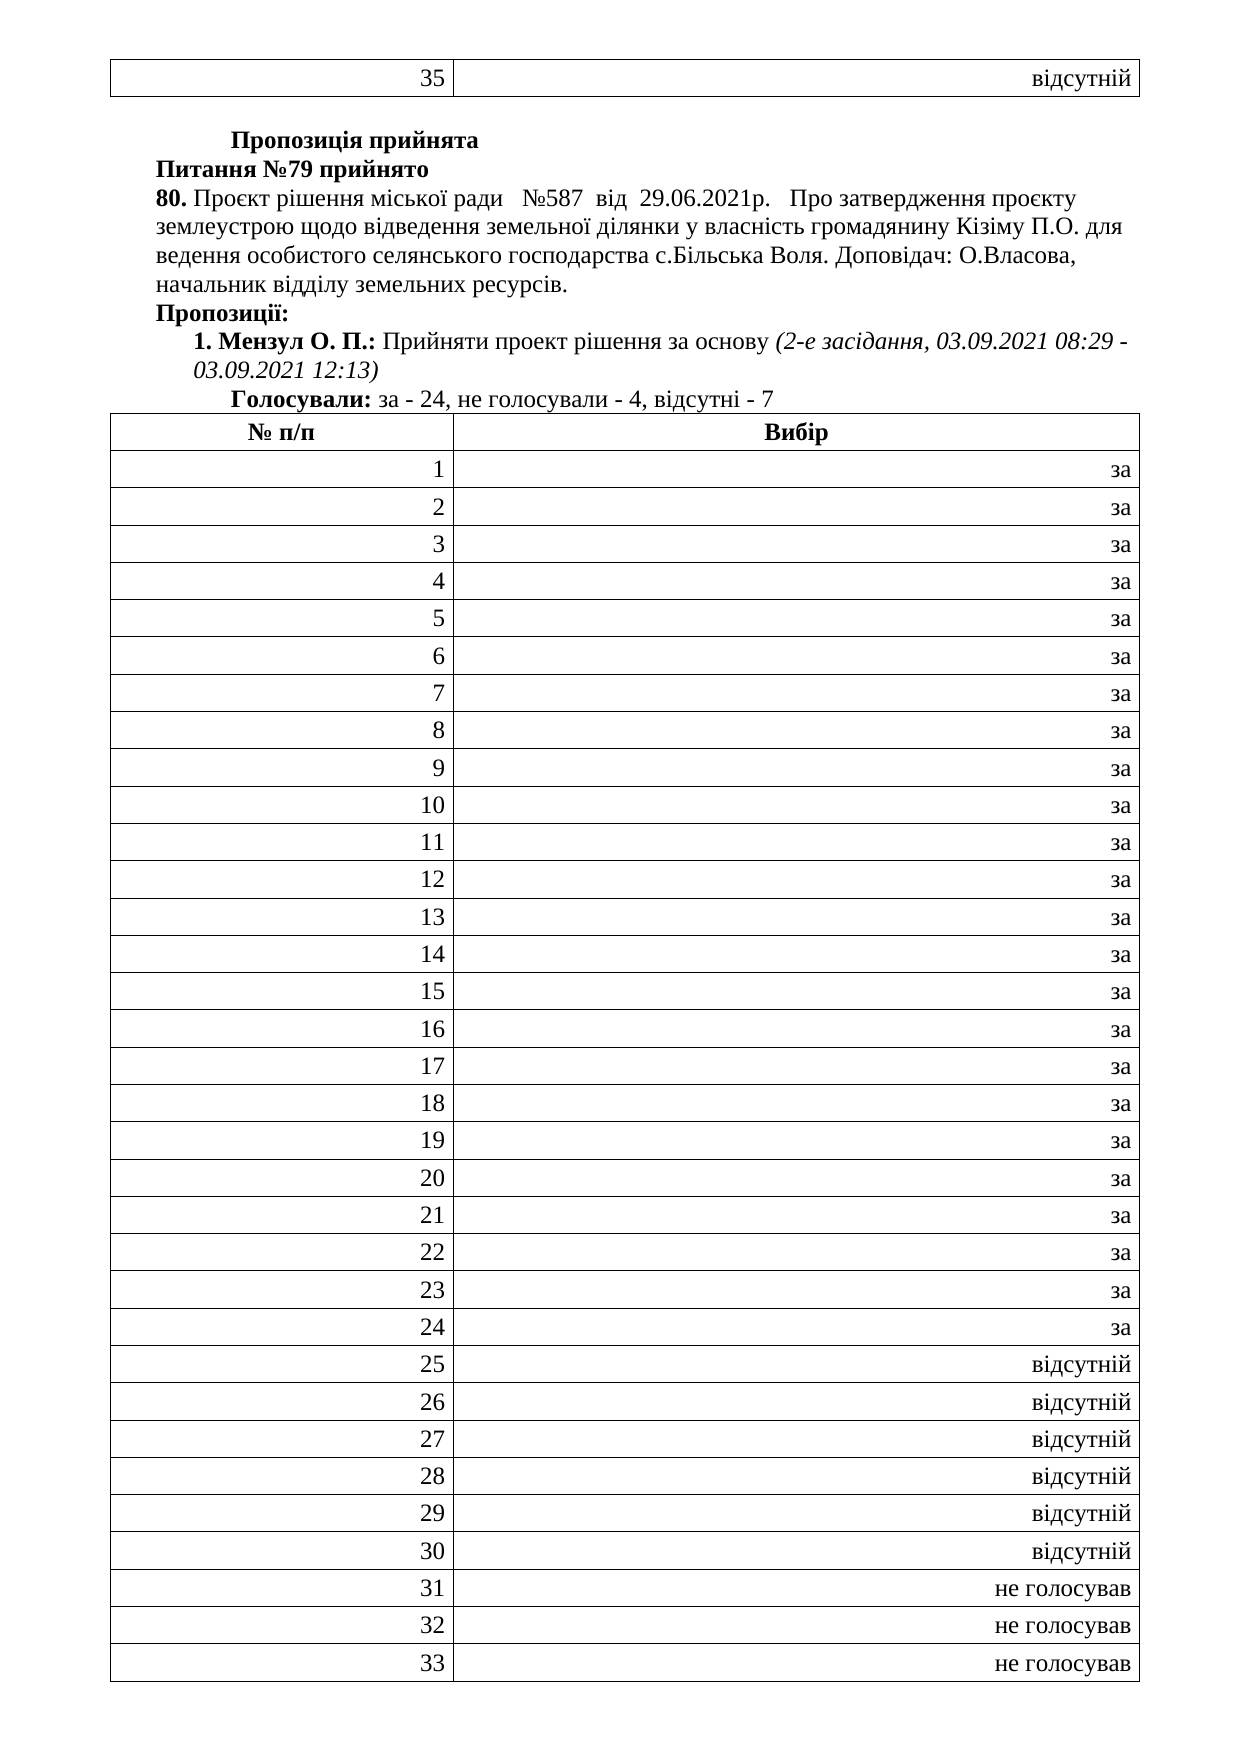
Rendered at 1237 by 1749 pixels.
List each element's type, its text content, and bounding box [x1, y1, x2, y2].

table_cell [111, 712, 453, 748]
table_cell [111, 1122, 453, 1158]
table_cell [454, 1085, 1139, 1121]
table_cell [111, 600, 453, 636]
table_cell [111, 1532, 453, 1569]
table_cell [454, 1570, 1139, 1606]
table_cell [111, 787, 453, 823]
text Пропозиція прийнята [231, 96, 1148, 154]
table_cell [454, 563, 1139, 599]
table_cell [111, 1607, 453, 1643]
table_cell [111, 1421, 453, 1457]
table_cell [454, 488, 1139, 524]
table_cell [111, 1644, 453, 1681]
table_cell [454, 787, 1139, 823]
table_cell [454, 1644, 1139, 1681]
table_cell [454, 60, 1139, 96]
text Пропозиції: [156, 298, 1148, 326]
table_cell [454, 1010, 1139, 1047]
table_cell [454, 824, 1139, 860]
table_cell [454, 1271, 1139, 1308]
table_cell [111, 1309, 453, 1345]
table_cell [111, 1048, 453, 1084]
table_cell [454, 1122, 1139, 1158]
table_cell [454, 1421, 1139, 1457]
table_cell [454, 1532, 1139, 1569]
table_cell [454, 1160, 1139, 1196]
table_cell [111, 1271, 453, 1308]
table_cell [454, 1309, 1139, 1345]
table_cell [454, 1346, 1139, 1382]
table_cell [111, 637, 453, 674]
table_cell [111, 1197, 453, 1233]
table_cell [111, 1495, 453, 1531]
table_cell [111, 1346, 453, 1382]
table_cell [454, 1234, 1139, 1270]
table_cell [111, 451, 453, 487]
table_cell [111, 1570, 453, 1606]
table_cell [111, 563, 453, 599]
text Голосували: за - 24, не голосували - 4, відсутні - 7 [231, 384, 1148, 413]
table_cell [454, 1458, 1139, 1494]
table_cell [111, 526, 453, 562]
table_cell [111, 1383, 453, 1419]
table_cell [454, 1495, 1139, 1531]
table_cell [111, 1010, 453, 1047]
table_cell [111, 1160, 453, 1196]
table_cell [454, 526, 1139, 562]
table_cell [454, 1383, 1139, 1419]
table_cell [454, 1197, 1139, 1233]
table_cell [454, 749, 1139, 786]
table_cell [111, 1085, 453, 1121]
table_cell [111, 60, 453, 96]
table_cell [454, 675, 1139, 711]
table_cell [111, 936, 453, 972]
text 1. Мензул О. П.: Прийняти проект рішення за основу (2-е засідання, 03.09.2021 08:29 - 03.09.2021 12:13) [193, 326, 1148, 384]
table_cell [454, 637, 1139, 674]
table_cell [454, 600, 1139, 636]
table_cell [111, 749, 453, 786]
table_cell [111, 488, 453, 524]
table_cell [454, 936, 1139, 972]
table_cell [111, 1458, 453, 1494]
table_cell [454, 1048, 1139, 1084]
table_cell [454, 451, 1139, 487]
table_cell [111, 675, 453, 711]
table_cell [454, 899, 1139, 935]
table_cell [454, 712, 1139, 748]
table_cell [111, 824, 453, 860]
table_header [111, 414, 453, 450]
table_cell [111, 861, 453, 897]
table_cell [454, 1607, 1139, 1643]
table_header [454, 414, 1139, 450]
text Питання №79 прийнято [156, 154, 1148, 183]
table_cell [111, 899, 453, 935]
text 80. Проєкт рішення міської ради №587 від 29.06.2021р. Про затвердження проєкту землеустрою щодо відведення земельної ділянки у власність громадянину Кізіму П.О. для ведення особистого селянського господарства с.Більська Воля. Доповідач: О.Власова, начальник відділу земельних ресурсів. [156, 183, 1148, 298]
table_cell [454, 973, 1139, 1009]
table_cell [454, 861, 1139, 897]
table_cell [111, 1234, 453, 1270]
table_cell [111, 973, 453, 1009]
